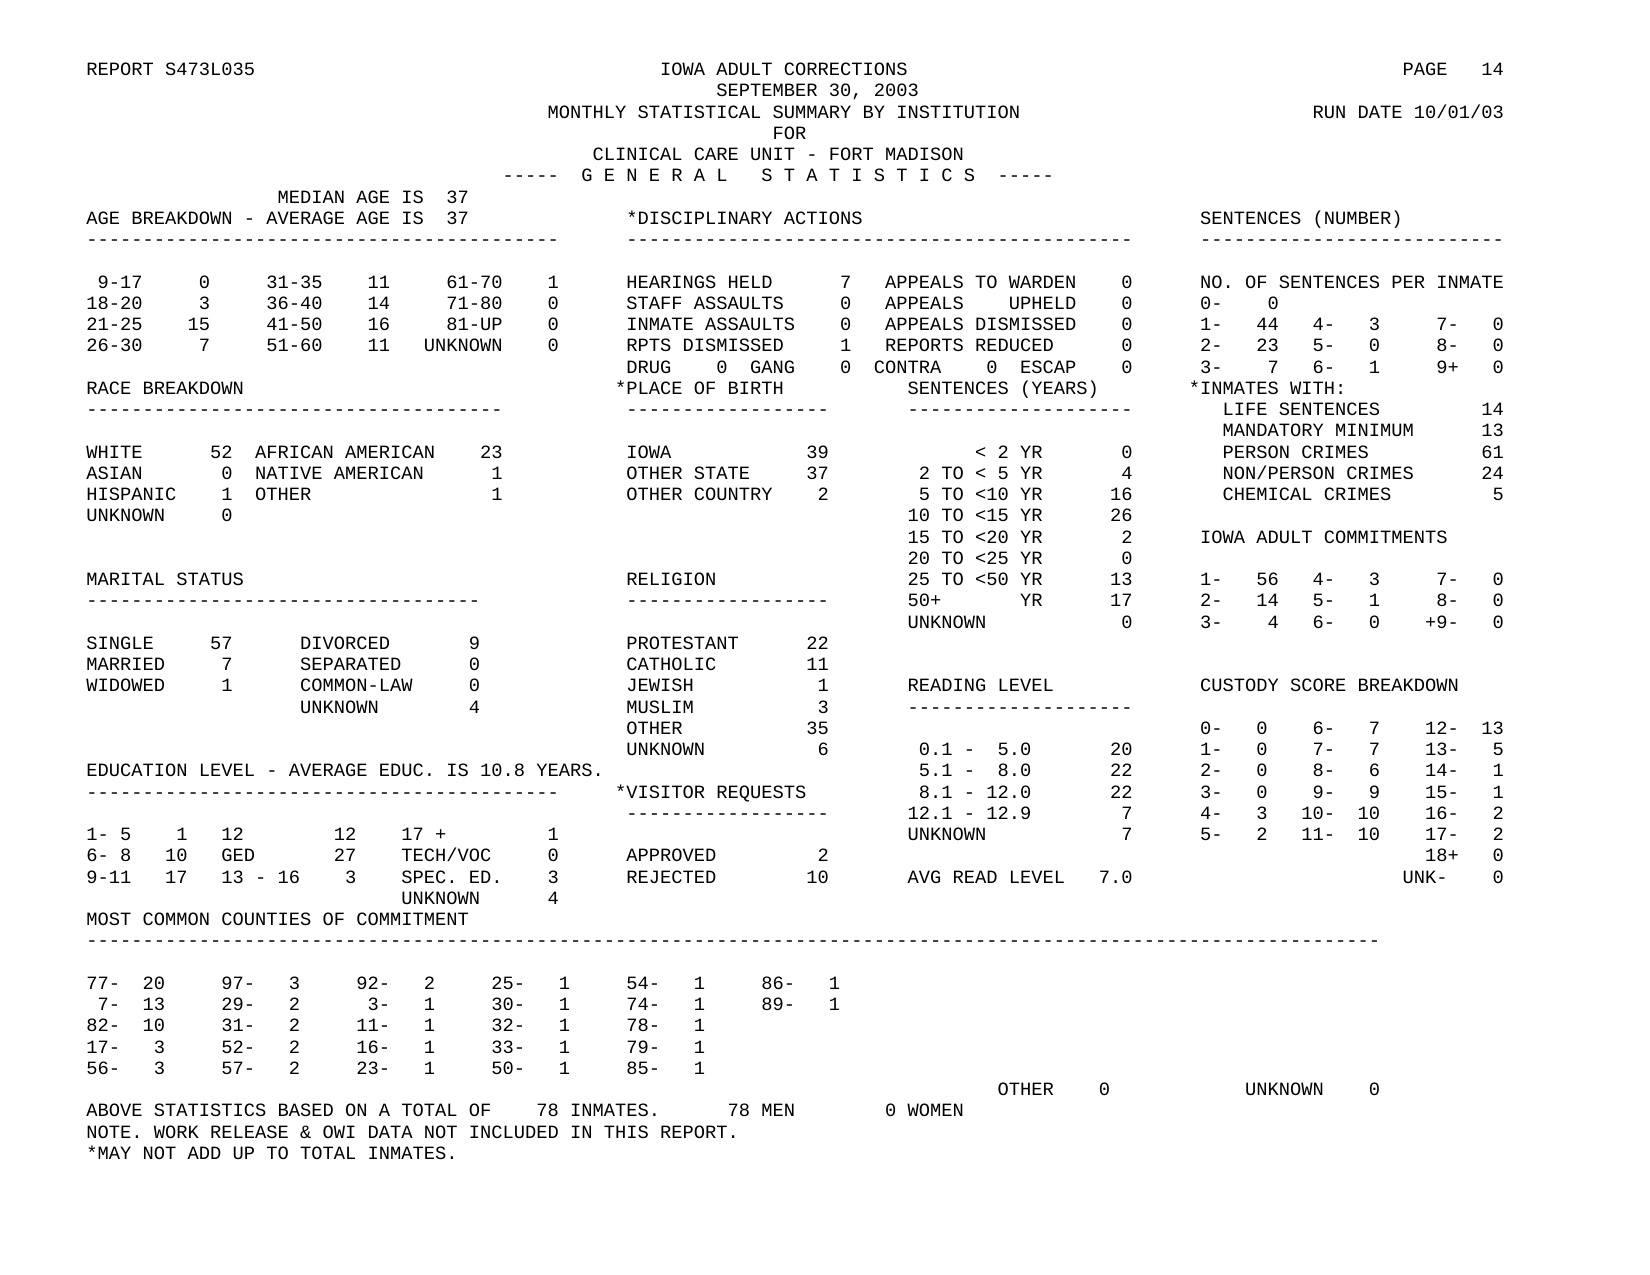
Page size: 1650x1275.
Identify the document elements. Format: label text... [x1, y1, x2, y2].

text 82- 10 31- 2 11- 1 32- 1 78- 1 [30, 1016, 1590, 1037]
text UNKNOWN 4 MUSLIM 3 -------------------- [30, 697, 1590, 719]
text SINGLE 57 DIVORCED 9 PROTESTANT 22 [30, 634, 1590, 655]
text ------------------------------------------ *VISITOR REQUESTS 8.1 - 12.0 22 3- 0 9- 9 15- 1 [30, 782, 1590, 804]
text AGE BREAKDOWN - AVERAGE AGE IS 37 *DISCIPLINARY ACTIONS SENTENCES (NUMBER) [30, 209, 1590, 230]
text 6- 8 10 GED 27 TECH/VOC 0 APPROVED 2 18+ 0 [30, 846, 1590, 867]
text MEDIAN AGE IS 37 [30, 187, 1590, 209]
text 77- 20 97- 3 92- 2 25- 1 54- 1 86- 1 [30, 974, 1590, 995]
text WHITE 52 AFRICAN AMERICAN 23 IOWA 39 < 2 YR 0 PERSON CRIMES 61 [30, 442, 1590, 464]
text RACE BREAKDOWN *PLACE OF BIRTH SENTENCES (YEARS) *INMATES WITH: [30, 379, 1590, 400]
text ----------------------------------- ------------------ 50+ YR 17 2- 14 5- 1 8- 0 [30, 591, 1590, 612]
text MARITAL STATUS RELIGION 25 TO <50 YR 13 1- 56 4- 3 7- 0 [30, 570, 1590, 591]
text UNKNOWN 0 10 TO <15 YR 26 [30, 506, 1590, 527]
text 17- 3 52- 2 16- 1 33- 1 79- 1 [30, 1037, 1590, 1059]
text 15 TO <20 YR 2 IOWA ADULT COMMITMENTS [30, 527, 1590, 549]
text ASIAN 0 NATIVE AMERICAN 1 OTHER STATE 37 2 TO < 5 YR 4 NON/PERSON CRIMES 24 [30, 464, 1590, 485]
text REPORT S473L035 IOWA ADULT CORRECTIONS PAGE 14 [30, 60, 1590, 81]
text 1- 5 1 12 12 17 + 1 UNKNOWN 7 5- 2 11- 10 17- 2 [30, 825, 1590, 846]
text NOTE. WORK RELEASE & OWI DATA NOT INCLUDED IN THIS REPORT. [30, 1122, 1590, 1144]
text WIDOWED 1 COMMON-LAW 0 JEWISH 1 READING LEVEL CUSTODY SCORE BREAKDOWN [30, 676, 1590, 697]
text ----- G E N E R A L S T A T I S T I C S ----- [30, 166, 1590, 187]
text OTHER 35 0- 0 6- 7 12- 13 [30, 719, 1590, 740]
text EDUCATION LEVEL - AVERAGE EDUC. IS 10.8 YEARS. 5.1 - 8.0 22 2- 0 8- 6 14- 1 [30, 761, 1590, 782]
text SEPTEMBER 30, 2003 [30, 81, 1590, 102]
text *MAY NOT ADD UP TO TOTAL INMATES. [30, 1144, 1590, 1165]
text UNKNOWN 4 [30, 889, 1590, 910]
text 56- 3 57- 2 23- 1 50- 1 85- 1 [30, 1059, 1590, 1080]
text OTHER 0 UNKNOWN 0 [30, 1080, 1590, 1101]
text MOST COMMON COUNTIES OF COMMITMENT [30, 910, 1590, 931]
text 9-11 17 13 - 16 3 SPEC. ED. 3 REJECTED 10 AVG READ LEVEL 7.0 UNK- 0 [30, 867, 1590, 889]
text MANDATORY MINIMUM 13 [30, 421, 1590, 442]
text 18-20 3 36-40 14 71-80 0 STAFF ASSAULTS 0 APPEALS UPHELD 0 0- 0 [30, 294, 1590, 315]
text 26-30 7 51-60 11 UNKNOWN 0 RPTS DISMISSED 1 REPORTS REDUCED 0 2- 23 5- 0 8- 0 [30, 336, 1590, 357]
text UNKNOWN 0 3- 4 6- 0 +9- 0 [30, 612, 1590, 634]
text ------------------ 12.1 - 12.9 7 4- 3 10- 10 16- 2 [30, 804, 1590, 825]
text ------------------------------------- ------------------ -------------------- LIFE SENTENCES 14 [30, 400, 1590, 421]
text FOR [30, 124, 1590, 145]
text 21-25 15 41-50 16 81-UP 0 INMATE ASSAULTS 0 APPEALS DISMISSED 0 1- 44 4- 3 7- 0 [30, 315, 1590, 336]
text ------------------------------------------------------------------------------------------------------------------- [30, 931, 1590, 952]
text 20 TO <25 YR 0 [30, 549, 1590, 570]
text ABOVE STATISTICS BASED ON A TOTAL OF 78 INMATES. 78 MEN 0 WOMEN [30, 1101, 1590, 1122]
text UNKNOWN 6 0.1 - 5.0 20 1- 0 7- 7 13- 5 [30, 740, 1590, 761]
text ------------------------------------------ --------------------------------------------- --------------------------- [30, 230, 1590, 251]
text CLINICAL CARE UNIT - FORT MADISON [30, 145, 1590, 166]
text MARRIED 7 SEPARATED 0 CATHOLIC 11 [30, 655, 1590, 676]
text HISPANIC 1 OTHER 1 OTHER COUNTRY 2 5 TO <10 YR 16 CHEMICAL CRIMES 5 [30, 485, 1590, 506]
text 9-17 0 31-35 11 61-70 1 HEARINGS HELD 7 APPEALS TO WARDEN 0 NO. OF SENTENCES PER INMATE [30, 272, 1590, 294]
text MONTHLY STATISTICAL SUMMARY BY INSTITUTION RUN DATE 10/01/03 [30, 102, 1590, 124]
text DRUG 0 GANG 0 CONTRA 0 ESCAP 0 3- 7 6- 1 9+ 0 [30, 357, 1590, 379]
text 7- 13 29- 2 3- 1 30- 1 74- 1 89- 1 [30, 995, 1590, 1016]
